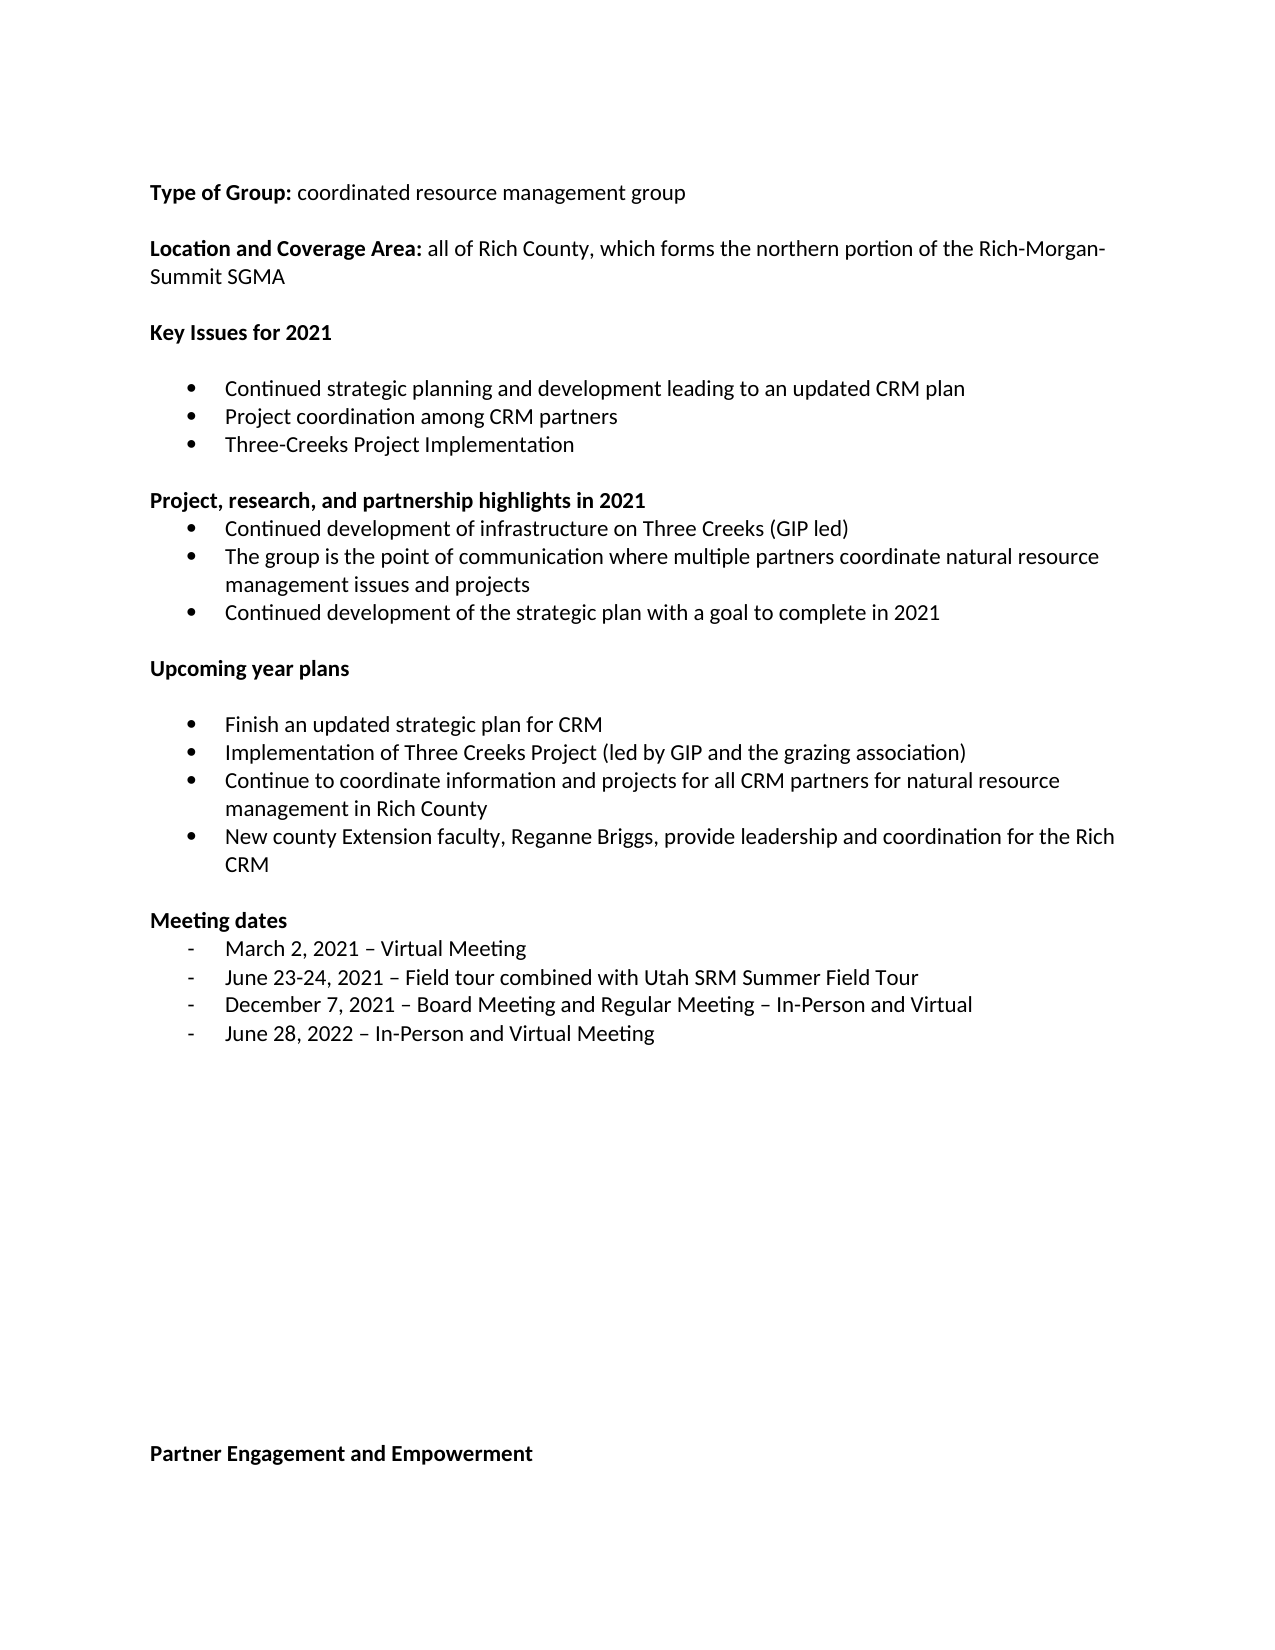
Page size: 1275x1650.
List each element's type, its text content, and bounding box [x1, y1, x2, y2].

text Type of Group: coordinated resource management group [150, 178, 1125, 206]
list New county Extension faculty, Reganne Briggs, provide leadership and coordination for the Rich CRM [187, 822, 1125, 878]
list Continued development of the strategic plan with a goal to complete in 2021 [187, 598, 1125, 626]
text Partner Engagement and Empowerment [150, 1439, 1125, 1467]
list June 23-24, 2021 – Field tour combined with Utah SRM Summer Field Tour [187, 963, 1125, 991]
text Project, research, and partnership highlights in 2021 [150, 486, 1125, 514]
text Upcoming year plans [150, 654, 1125, 682]
text Meeting dates [150, 907, 1125, 934]
text Key Issues for 2021 [150, 318, 1125, 346]
list December 7, 2021 – Board Meeting and Regular Meeting – In-Person and Virtual [187, 991, 1125, 1019]
text Location and Coverage Area: all of Rich County, which forms the northern portion of the Rich-Morgan-Summit SGMA [150, 234, 1125, 290]
list Implementation of Three Creeks Project (led by GIP and the grazing association) [187, 738, 1125, 766]
list March 2, 2021 – Virtual Meeting [187, 934, 1125, 963]
list June 28, 2022 – In-Person and Virtual Meeting [187, 1019, 1125, 1047]
list Project coordination among CRM partners [187, 402, 1125, 430]
list Three-Creeks Project Implementation [187, 430, 1125, 458]
list Continue to coordinate information and projects for all CRM partners for natural resource management in Rich County [187, 766, 1125, 822]
list Continued strategic planning and development leading to an updated CRM plan [187, 374, 1125, 402]
list Continued development of infrastructure on Three Creeks (GIP led) [187, 514, 1125, 542]
list Finish an updated strategic plan for CRM [187, 710, 1125, 738]
list The group is the point of communication where multiple partners coordinate natural resource management issues and projects [187, 542, 1125, 598]
